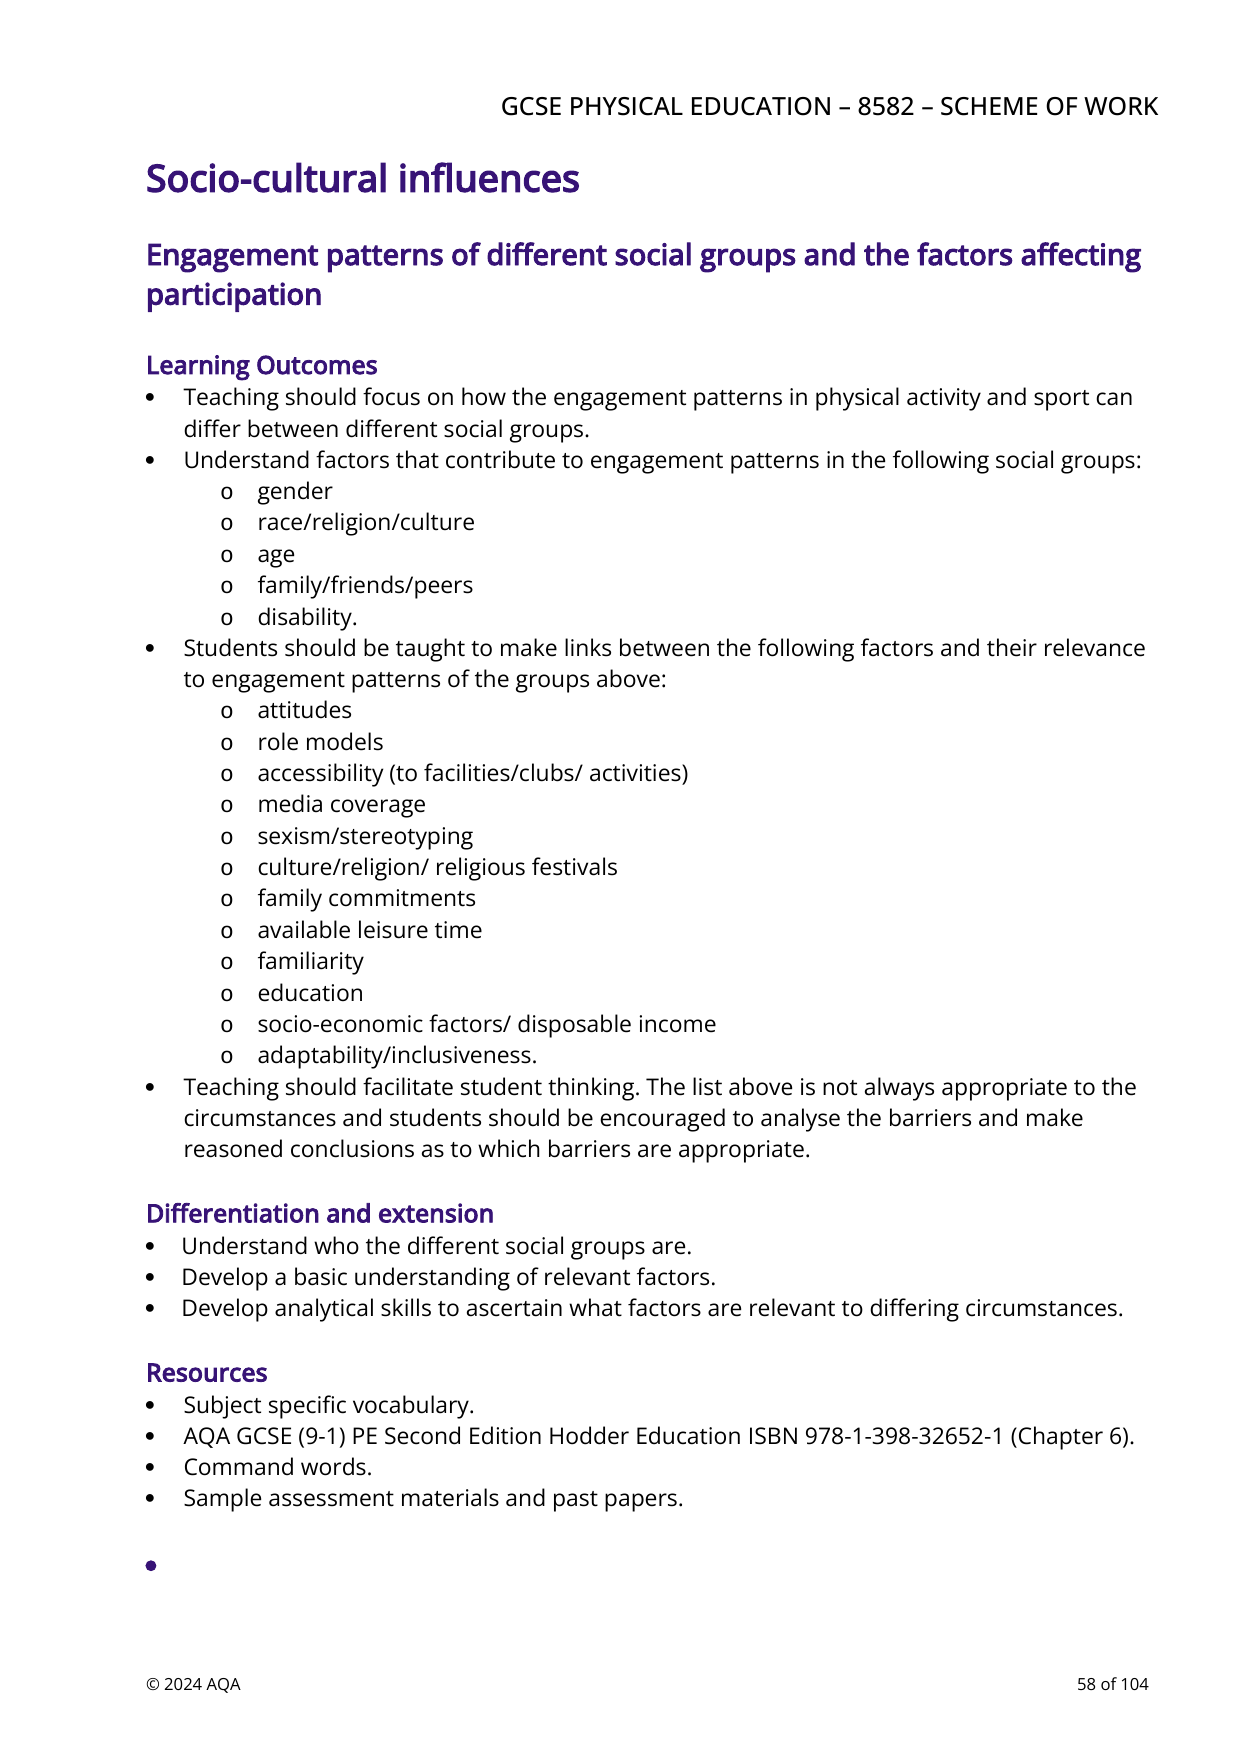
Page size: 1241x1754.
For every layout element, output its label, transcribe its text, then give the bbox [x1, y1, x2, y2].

list socio-economic factors/ disposable income [220, 1008, 1159, 1039]
list Sample assessment materials and past papers. [146, 1482, 1159, 1514]
list accessibility (to facilities/clubs/ activities) [220, 757, 1159, 788]
list family commitments [220, 882, 1159, 914]
list role models [220, 726, 1159, 757]
list Students should be taught to make links between the following factors and their relevance to engagement patterns of the groups above: [146, 632, 1159, 694]
list sexism/stereotyping [220, 820, 1159, 851]
list family/friends/peers [220, 569, 1159, 600]
list familiarity [220, 945, 1159, 976]
list Command words. [146, 1451, 1159, 1482]
list race/religion/culture [220, 506, 1159, 538]
list Teaching should facilitate student thinking. The list above is not always appropriate to the circumstances and students should be encouraged to analyse the barriers and make reasoned conclusions as to which barriers are appropriate. [146, 1071, 1159, 1164]
list media coverage [220, 788, 1159, 820]
list AQA GCSE (9-1) PE Second Edition Hodder Education ISBN 978-1-398-32652-1 (Chapter 6). [146, 1420, 1159, 1451]
text Engagement patterns of different social groups and the factors affecting participation [146, 234, 1159, 313]
text Resources [146, 1354, 1159, 1389]
list education [220, 976, 1159, 1008]
list Develop analytical skills to ascertain what factors are relevant to differing circumstances. [146, 1292, 1142, 1323]
text Socio-cultural influences [146, 151, 1159, 202]
list Develop a basic understanding of relevant factors. [146, 1261, 1142, 1292]
list gender [220, 475, 1159, 506]
list Subject specific vocabulary. [146, 1389, 1159, 1420]
list Understand factors that contribute to engagement patterns in the following social groups: [146, 444, 1159, 475]
text Learning Outcomes [146, 347, 1159, 381]
list culture/religion/ religious festivals [220, 851, 1159, 882]
list available leisure time [220, 914, 1159, 945]
list disability. [220, 600, 1159, 632]
text Differentiation and extension [146, 1196, 1159, 1229]
list adaptability/inclusiveness. [220, 1039, 1159, 1071]
list Understand who the different social groups are. [146, 1229, 1142, 1261]
list attitudes [220, 694, 1159, 726]
list age [220, 538, 1159, 569]
list Teaching should focus on how the engagement patterns in physical activity and sport can differ between different social groups. [146, 381, 1159, 444]
